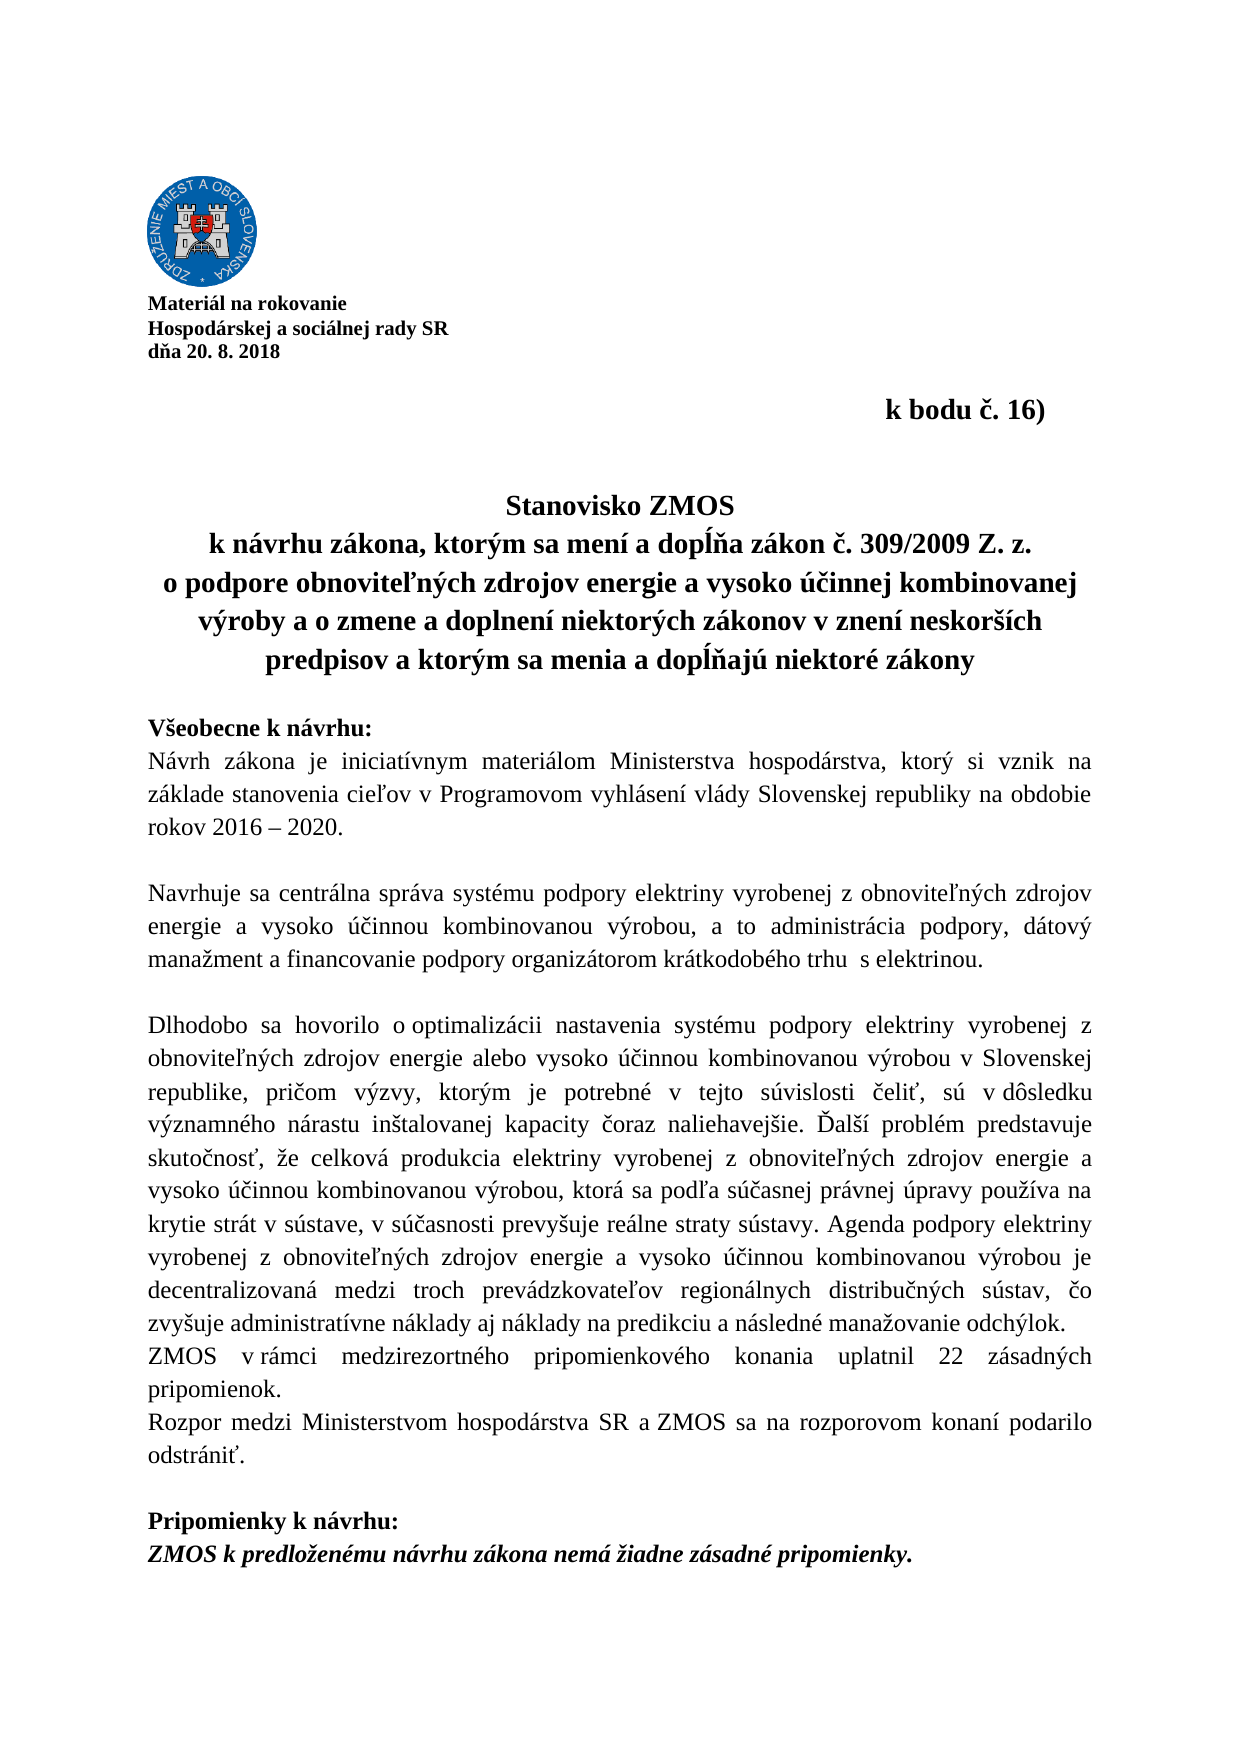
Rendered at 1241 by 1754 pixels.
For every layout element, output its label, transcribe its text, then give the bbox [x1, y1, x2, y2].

text k bodu č. 16) [885, 392, 1082, 426]
picture [145, 175, 258, 288]
subtitle Materiál na rokovanie [148, 291, 1093, 315]
subtitle dňa 20. 8. 2018 [148, 339, 1093, 363]
text Rozpor medzi Ministerstvom hospodárstva SR a ZMOS sa na rozporovom konaní podarilo odstrániť. [148, 1407, 1093, 1468]
text k návrhu zákona, ktorým sa mení a dopĺňa zákon č. 309/2009 Z. z. o podpore obnoviteľných zdrojov energie a vysoko účinnej kombinovanej výroby a o zmene a doplnení niektorých zákonov v znení neskorších predpisov a ktorým sa menia a dopĺňajú niektoré zákony [148, 526, 1093, 675]
text Návrh zákona je iniciatívnym materiálom Ministerstva hospodárstva, ktorý si vznik na základe stanovenia cieľov v Programovom vyhlásení vlády Slovenskej republiky na obdobie rokov 2016 – 2020. [148, 746, 1093, 841]
text Pripomienky k návrhu: [148, 1506, 1093, 1534]
text ZMOS k predloženému návrhu zákona nemá žiadne zásadné pripomienky. [148, 1539, 1093, 1568]
text Hospodárskej a sociálnej rady SR [148, 315, 1093, 339]
text ZMOS v rámci medzirezortného pripomienkového konania uplatnil 22 zásadných pripomienok. [148, 1341, 1093, 1402]
text Navrhuje sa centrálna správa systému podpory elektriny vyrobenej z obnoviteľných zdrojov energie a vysoko účinnou kombinovanou výrobou, a to administrácia podpory, dátový manažment a financovanie podpory organizátorom krátkodobého trhu s elektrinou. [148, 878, 1093, 973]
text Stanovisko ZMOS [148, 488, 1093, 521]
text Dlhodobo sa hovorilo o optimalizácii nastavenia systému podpory elektriny vyrobenej z obnoviteľných zdrojov energie alebo vysoko účinnou kombinovanou výrobou v Slovenskej republike, pričom výzvy, ktorým je potrebné v tejto súvislosti čeliť, sú v dôsledku významného nárastu inštalovanej kapacity čoraz naliehavejšie. Ďalší problém predstavuje skutočnosť, že celková produkcia elektriny vyrobenej z obnoviteľných zdrojov energie a vysoko účinnou kombinovanou výrobou, ktorá sa podľa súčasnej právnej úpravy používa na krytie strát v sústave, v súčasnosti prevyšuje reálne straty sústavy. Agenda podpory elektriny vyrobenej z obnoviteľných zdrojov energie a vysoko účinnou kombinovanou výrobou je decentralizovaná medzi troch prevádzkovateľov regionálnych distribučných sústav, čo zvyšuje administratívne náklady aj náklady na predikciu a následné manažovanie odchýlok. [148, 1011, 1093, 1336]
text Všeobecne k návrhu: [148, 713, 1093, 742]
